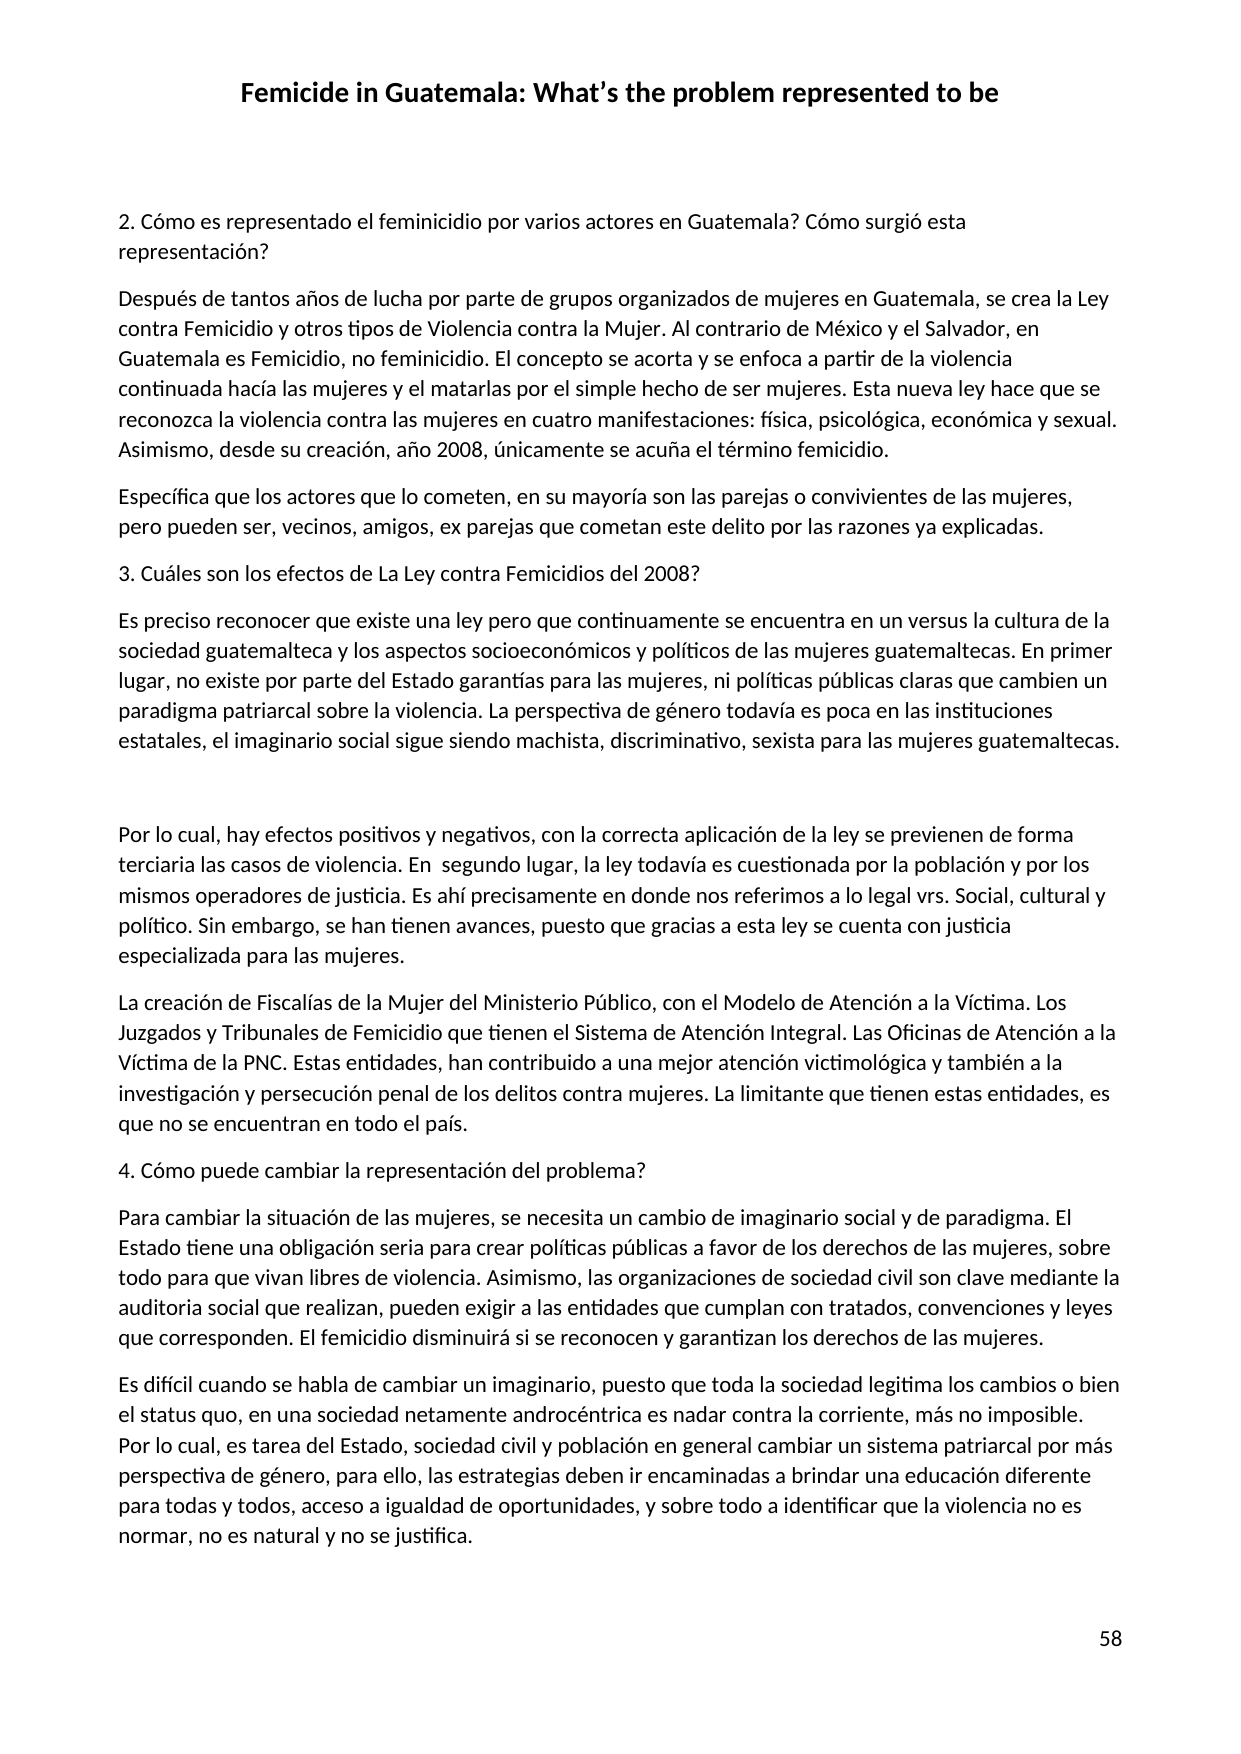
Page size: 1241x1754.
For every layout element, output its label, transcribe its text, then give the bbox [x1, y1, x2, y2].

text 2. Cómo es representado el feminicidio por varios actores en Guatemala? Cómo surgió esta representación? [118, 207, 1122, 265]
text 4. Cómo puede cambiar la representación del problema? [118, 1156, 1122, 1184]
text Para cambiar la situación de las mujeres, se necesita un cambio de imaginario social y de paradigma. El Estado tiene una obligación seria para crear políticas públicas a favor de los derechos de las mujeres, sobre todo para que vivan libres de violencia. Asimismo, las organizaciones de sociedad civil son clave mediante la auditoria social que realizan, pueden exigir a las entidades que cumplan con tratados, convenciones y leyes que corresponden. El femicidio disminuirá si se reconocen y garantizan los derechos de las mujeres. [118, 1203, 1122, 1351]
text Es preciso reconocer que existe una ley pero que continuamente se encuentra en un versus la cultura de la sociedad guatemalteca y los aspectos socioeconómicos y políticos de las mujeres guatemaltecas. En primer lugar, no existe por parte del Estado garantías para las mujeres, ni políticas públicas claras que cambien un paradigma patriarcal sobre la violencia. La perspectiva de género todavía es poca en las instituciones estatales, el imaginario social sigue siendo machista, discriminativo, sexista para las mujeres guatemaltecas. [118, 606, 1122, 754]
text Después de tantos años de lucha por parte de grupos organizados de mujeres en Guatemala, se crea la Ley contra Femicidio y otros tipos de Violencia contra la Mujer. Al contrario de México y el Salvador, en Guatemala es Femicidio, no feminicidio. El concepto se acorta y se enfoca a partir de la violencia continuada hacía las mujeres y el matarlas por el simple hecho de ser mujeres. Esta nueva ley hace que se reconozca la violencia contra las mujeres en cuatro manifestaciones: física, psicológica, económica y sexual. Asimismo, desde su creación, año 2008, únicamente se acuña el término femicidio. [118, 284, 1122, 463]
text Por lo cual, hay efectos positivos y negativos, con la correcta aplicación de la ley se previenen de forma terciaria las casos de violencia. En segundo lugar, la ley todavía es cuestionada por la población y por los mismos operadores de justicia. Es ahí precisamente en donde nos referimos a lo legal vrs. Social, cultural y político. Sin embargo, se han tienen avances, puesto que gracias a esta ley se cuenta con justicia especializada para las mujeres. [118, 820, 1122, 969]
text La creación de Fiscalías de la Mujer del Ministerio Público, con el Modelo de Atención a la Víctima. Los Juzgados y Tribunales de Femicidio que tienen el Sistema de Atención Integral. Las Oficinas de Atención a la Víctima de la PNC. Estas entidades, han contribuido a una mejor atención victimológica y también a la investigación y persecución penal de los delitos contra mujeres. La limitante que tienen estas entidades, es que no se encuentran en todo el país. [118, 988, 1122, 1137]
text Específica que los actores que lo cometen, en su mayoría son las parejas o convivientes de las mujeres, pero pueden ser, vecinos, amigos, ex parejas que cometan este delito por las razones ya explicadas. [118, 482, 1122, 540]
text 3. Cuáles son los efectos de La Ley contra Femicidios del 2008? [118, 559, 1122, 587]
text Es difícil cuando se habla de cambiar un imaginario, puesto que toda la sociedad legitima los cambios o bien el status quo, en una sociedad netamente androcéntrica es nadar contra la corriente, más no imposible. Por lo cual, es tarea del Estado, sociedad civil y población en general cambiar un sistema patriarcal por más perspectiva de género, para ello, las estrategias deben ir encaminadas a brindar una educación diferente para todas y todos, acceso a igualdad de oportunidades, y sobre todo a identificar que la violencia no es normar, no es natural y no se justifica. [118, 1370, 1122, 1549]
